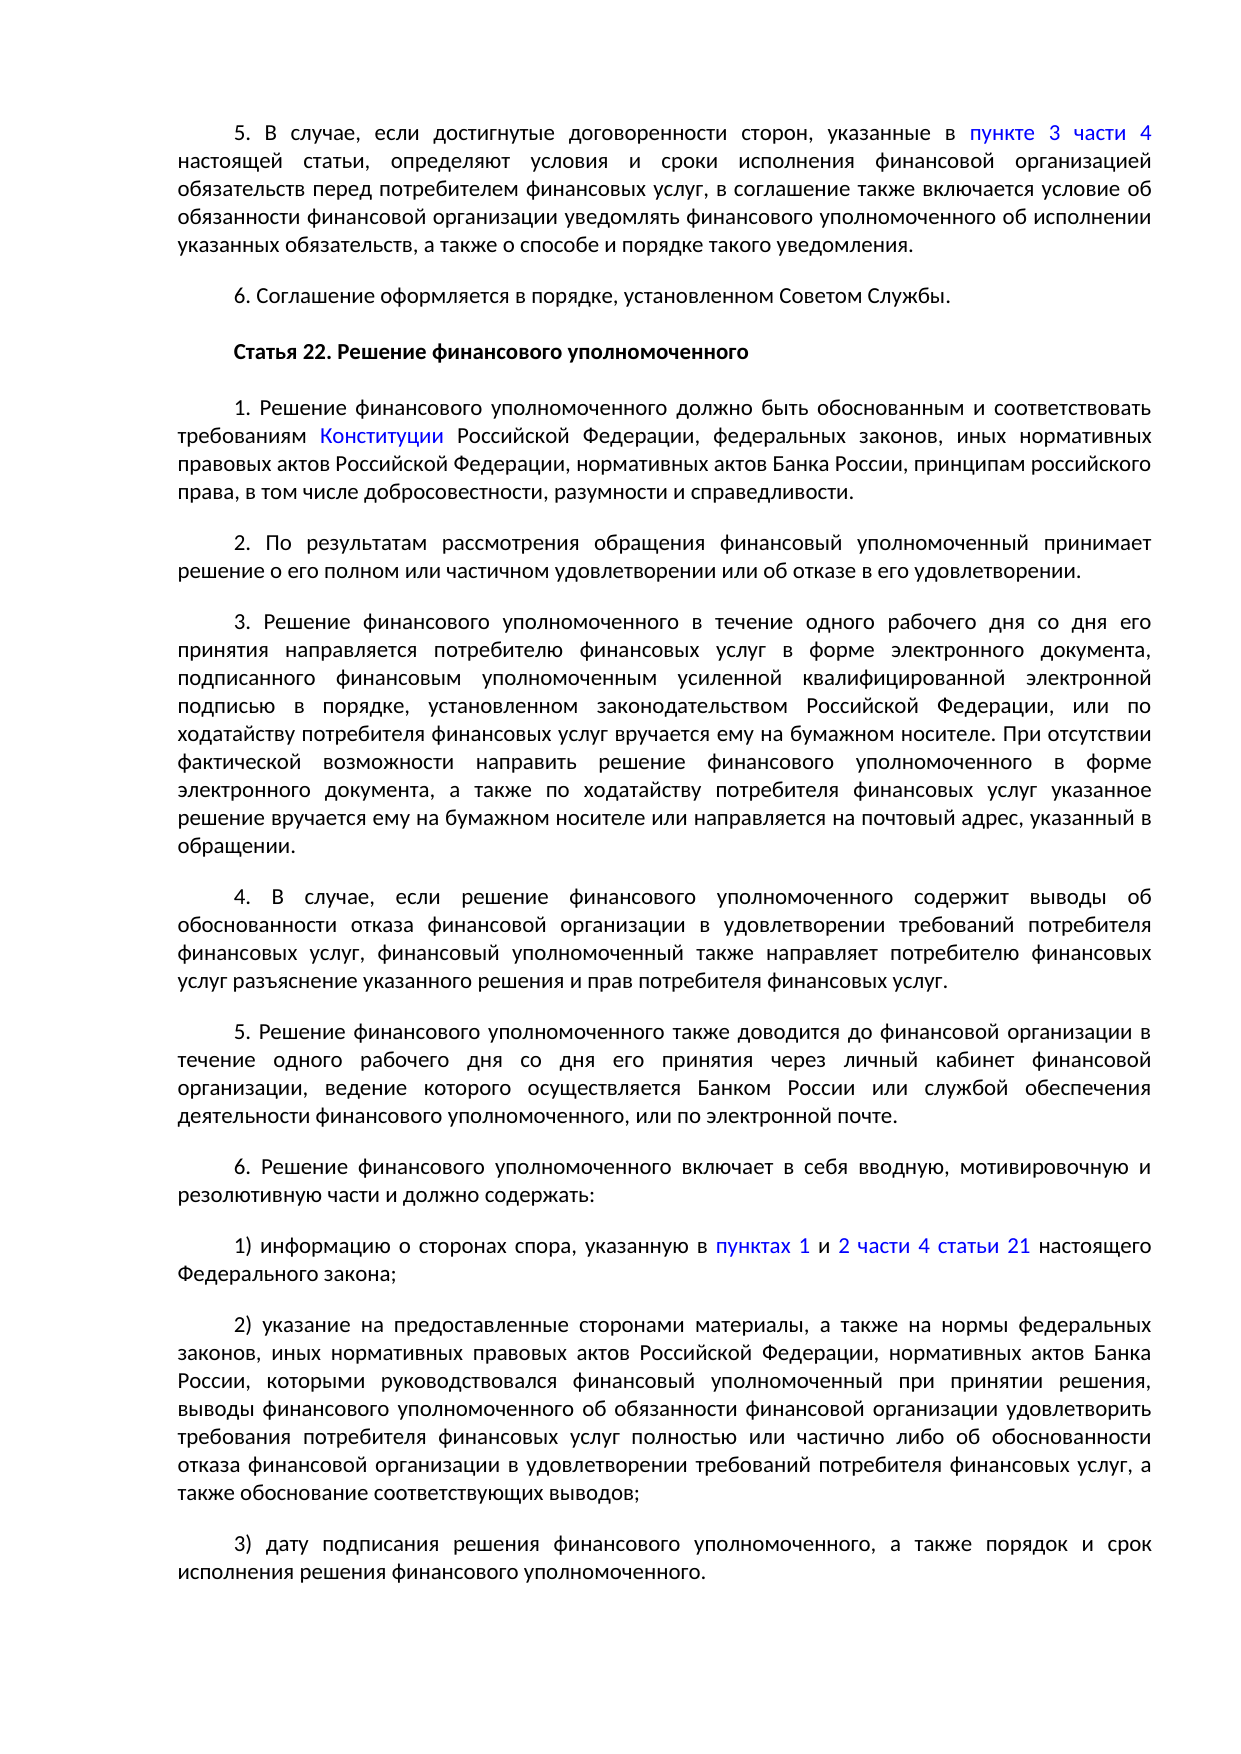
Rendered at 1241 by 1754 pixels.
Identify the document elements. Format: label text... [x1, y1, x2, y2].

text 5. Решение финансового уполномоченного также доводится до финансовой организации в течение одного рабочего дня со дня его принятия через личный кабинет финансовой организации, ведение которого осуществляется Банком России или службой обеспечения деятельности финансового уполномоченного, или по электронной почте. [177, 1017, 1152, 1129]
text 2. По результатам рассмотрения обращения финансовый уполномоченный принимает решение о его полном или частичном удовлетворении или об отказе в его удовлетворении. [177, 528, 1152, 584]
title Статья 22. Решение финансового уполномоченного [177, 337, 1152, 365]
text 5. В случае, если достигнутые договоренности сторон, указанные в пункте 3 части 4 настоящей статьи, определяют условия и сроки исполнения финансовой организацией обязательств перед потребителем финансовых услуг, в соглашение также включается условие об обязанности финансовой организации уведомлять финансового уполномоченного об исполнении указанных обязательств, а также о способе и порядке такого уведомления. [177, 118, 1152, 258]
text 2) указание на предоставленные сторонами материалы, а также на нормы федеральных законов, иных нормативных правовых актов Российской Федерации, нормативных актов Банка России, которыми руководствовался финансовый уполномоченный при принятии решения, выводы финансового уполномоченного об обязанности финансовой организации удовлетворить требования потребителя финансовых услуг полностью или частично либо об обоснованности отказа финансовой организации в удовлетворении требований потребителя финансовых услуг, а также обоснование соответствующих выводов; [177, 1310, 1152, 1506]
text 3. Решение финансового уполномоченного в течение одного рабочего дня со дня его принятия направляется потребителю финансовых услуг в форме электронного документа, подписанного финансовым уполномоченным усиленной квалифицированной электронной подписью в порядке, установленном законодательством Российской Федерации, или по ходатайству потребителя финансовых услуг вручается ему на бумажном носителе. При отсутствии фактической возможности направить решение финансового уполномоченного в форме электронного документа, а также по ходатайству потребителя финансовых услуг указанное решение вручается ему на бумажном носителе или направляется на почтовый адрес, указанный в обращении. [177, 607, 1152, 859]
text 1) информацию о сторонах спора, указанную в пунктах 1 и 2 части 4 статьи 21 настоящего Федерального закона; [177, 1231, 1152, 1287]
text 3) дату подписания решения финансового уполномоченного, а также порядок и срок исполнения решения финансового уполномоченного. [177, 1529, 1152, 1585]
text 6. Соглашение оформляется в порядке, установленном Советом Службы. [177, 281, 1152, 309]
text 1. Решение финансового уполномоченного должно быть обоснованным и соответствовать требованиям Конституции Российской Федерации, федеральных законов, иных нормативных правовых актов Российской Федерации, нормативных актов Банка России, принципам российского права, в том числе добросовестности, разумности и справедливости. [177, 393, 1152, 505]
text 6. Решение финансового уполномоченного включает в себя вводную, мотивировочную и резолютивную части и должно содержать: [177, 1152, 1152, 1208]
text 4. В случае, если решение финансового уполномоченного содержит выводы об обоснованности отказа финансовой организации в удовлетворении требований потребителя финансовых услуг, финансовый уполномоченный также направляет потребителю финансовых услуг разъяснение указанного решения и прав потребителя финансовых услуг. [177, 882, 1152, 994]
